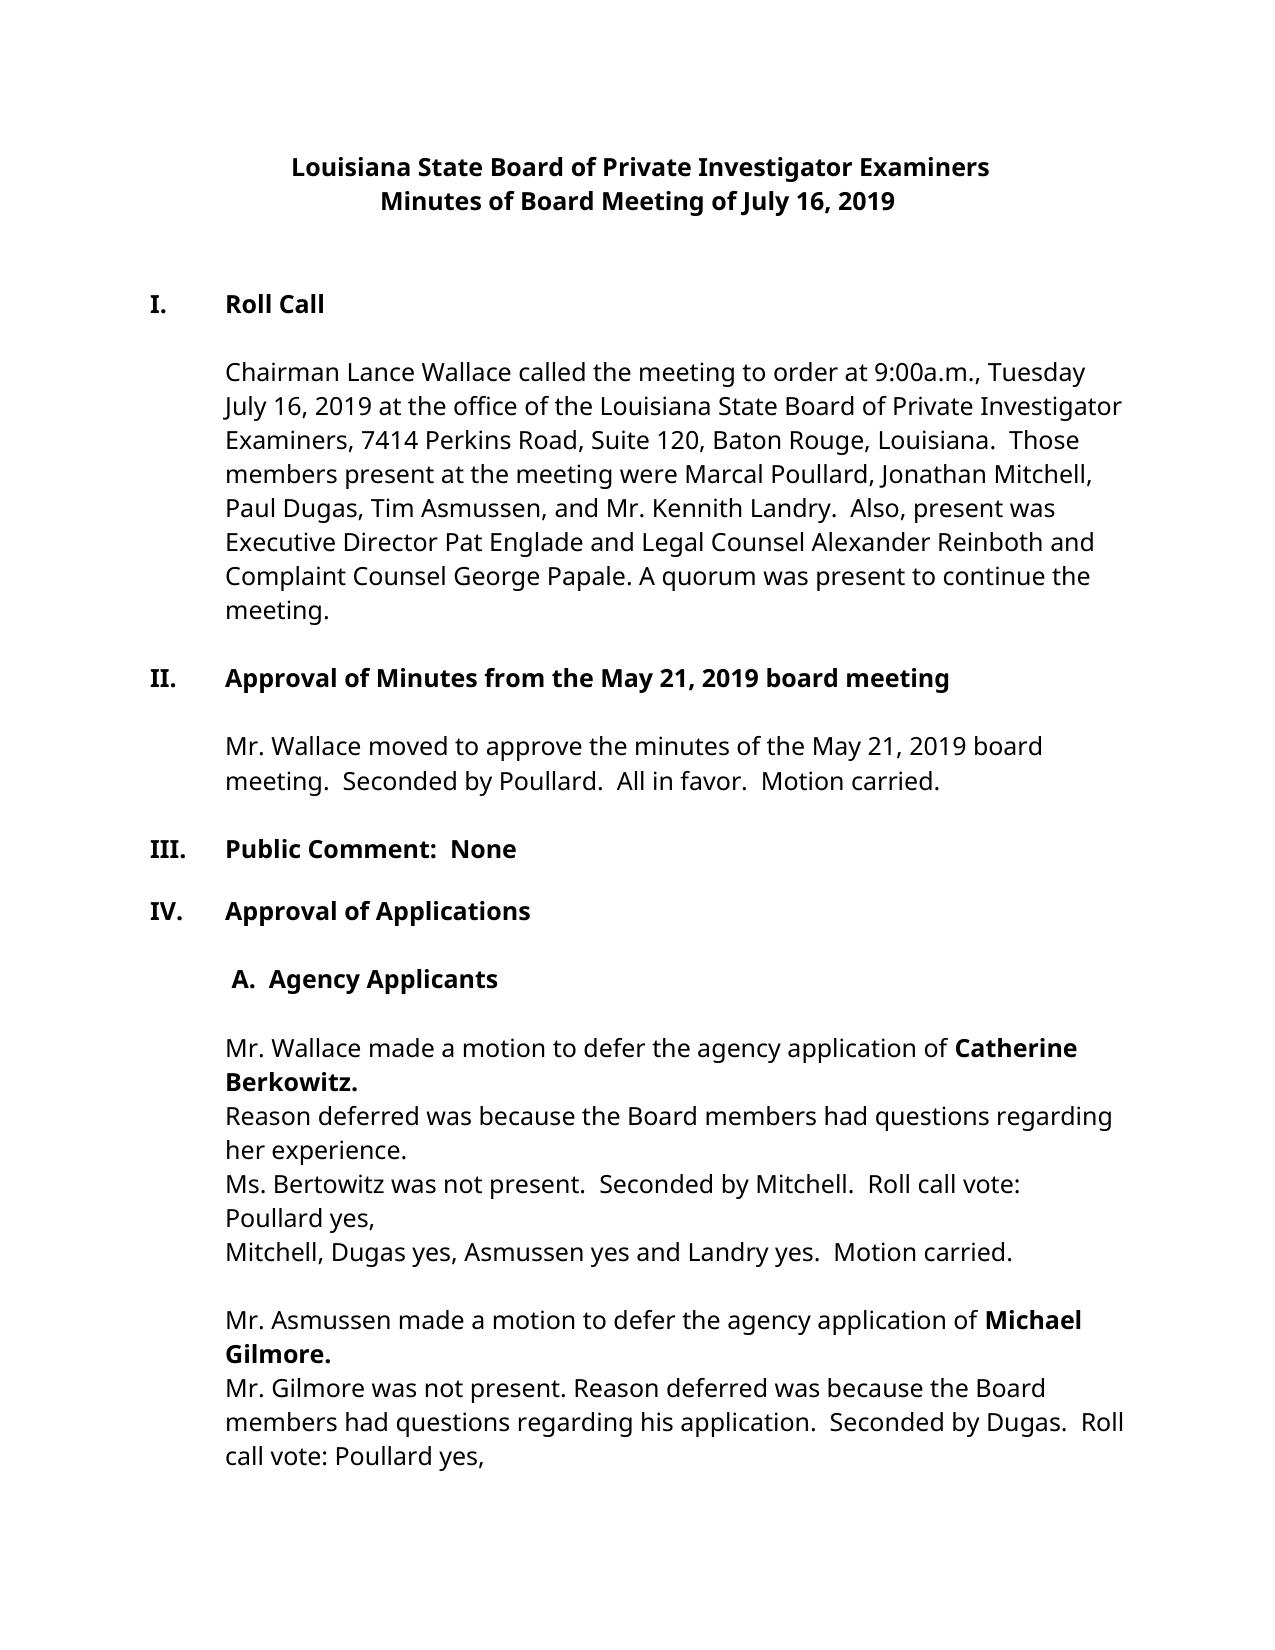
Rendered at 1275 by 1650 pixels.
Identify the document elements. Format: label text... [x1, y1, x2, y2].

text Minutes of Board Meeting of July 16, 2019 [150, 184, 1125, 218]
text III. Public Comment: None [150, 831, 1125, 865]
text IV. Approval of Applications [150, 894, 1125, 928]
text Mr. Wallace made a motion to defer the agency application of Catherine Berkowitz. [225, 1030, 1125, 1098]
text Mitchell, Dugas yes, Asmussen yes and Landry yes. Motion carried. [225, 1235, 1125, 1269]
text A. Agency Applicants [150, 962, 1125, 996]
text II. Approval of Minutes from the May 21, 2019 board meeting [150, 661, 1125, 695]
text Louisiana State Board of Private Investigator Examiners [150, 150, 1125, 184]
text I. Roll Call [150, 286, 1125, 320]
text Mr. Wallace moved to approve the minutes of the May 21, 2019 board meeting. Seconded by Poullard. All in favor. Motion carried. [225, 729, 1125, 797]
text Mr. Asmussen made a motion to defer the agency application of Michael Gilmore. [225, 1303, 1125, 1371]
text Mr. Gilmore was not present. Reason deferred was because the Board members had questions regarding his application. Seconded by Dugas. Roll call vote: Poullard yes, [225, 1371, 1125, 1473]
text Chairman Lance Wallace called the meeting to order at 9:00a.m., Tuesday July 16, 2019 at the office of the Louisiana State Board of Private Investigator Examiners, 7414 Perkins Road, Suite 120, Baton Rouge, Louisiana. Those members present at the meeting were Marcal Poullard, Jonathan Mitchell, Paul Dugas, Tim Asmussen, and Mr. Kennith Landry. Also, present was Executive Director Pat Englade and Legal Counsel Alexander Reinboth and Complaint Counsel George Papale. A quorum was present to continue the meeting. [225, 354, 1125, 627]
text Ms. Bertowitz was not present. Seconded by Mitchell. Roll call vote: Poullard yes, [225, 1167, 1125, 1235]
text Reason deferred was because the Board members had questions regarding her experience. [225, 1098, 1125, 1167]
